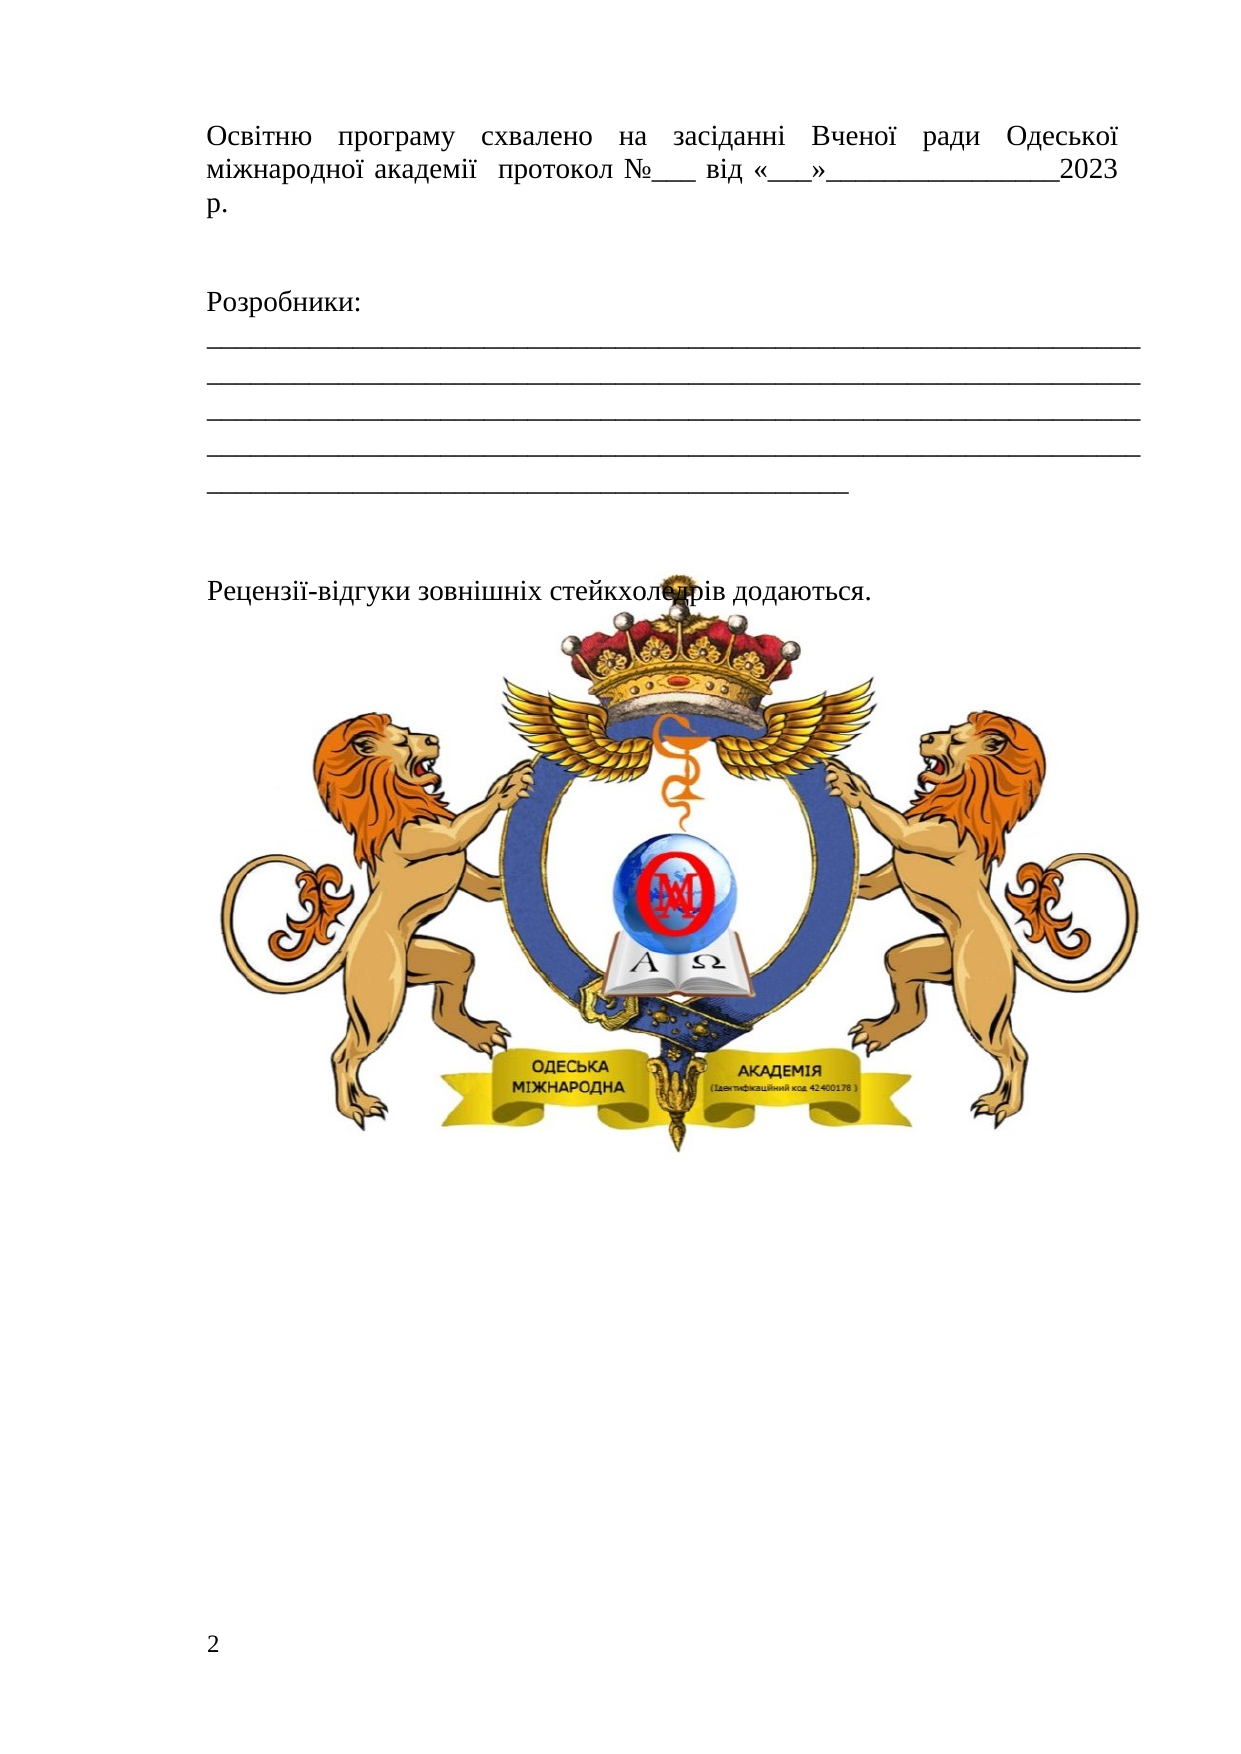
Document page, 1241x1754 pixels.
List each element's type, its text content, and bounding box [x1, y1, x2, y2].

text Освітню програму схвалено на засіданні Вченої ради Одеської міжнародної академії протокол №___ від «___»________________2023 р. [206, 118, 1119, 219]
text Розробники: [206, 284, 1119, 318]
text Рецензії-відгуки зовнішніх стейкхоледрів додаються. [207, 573, 1152, 606]
text ____________________________________________________________________________________________________________________________________________________________________________________________________________________________________________________________________________________________________________ [207, 318, 1152, 496]
